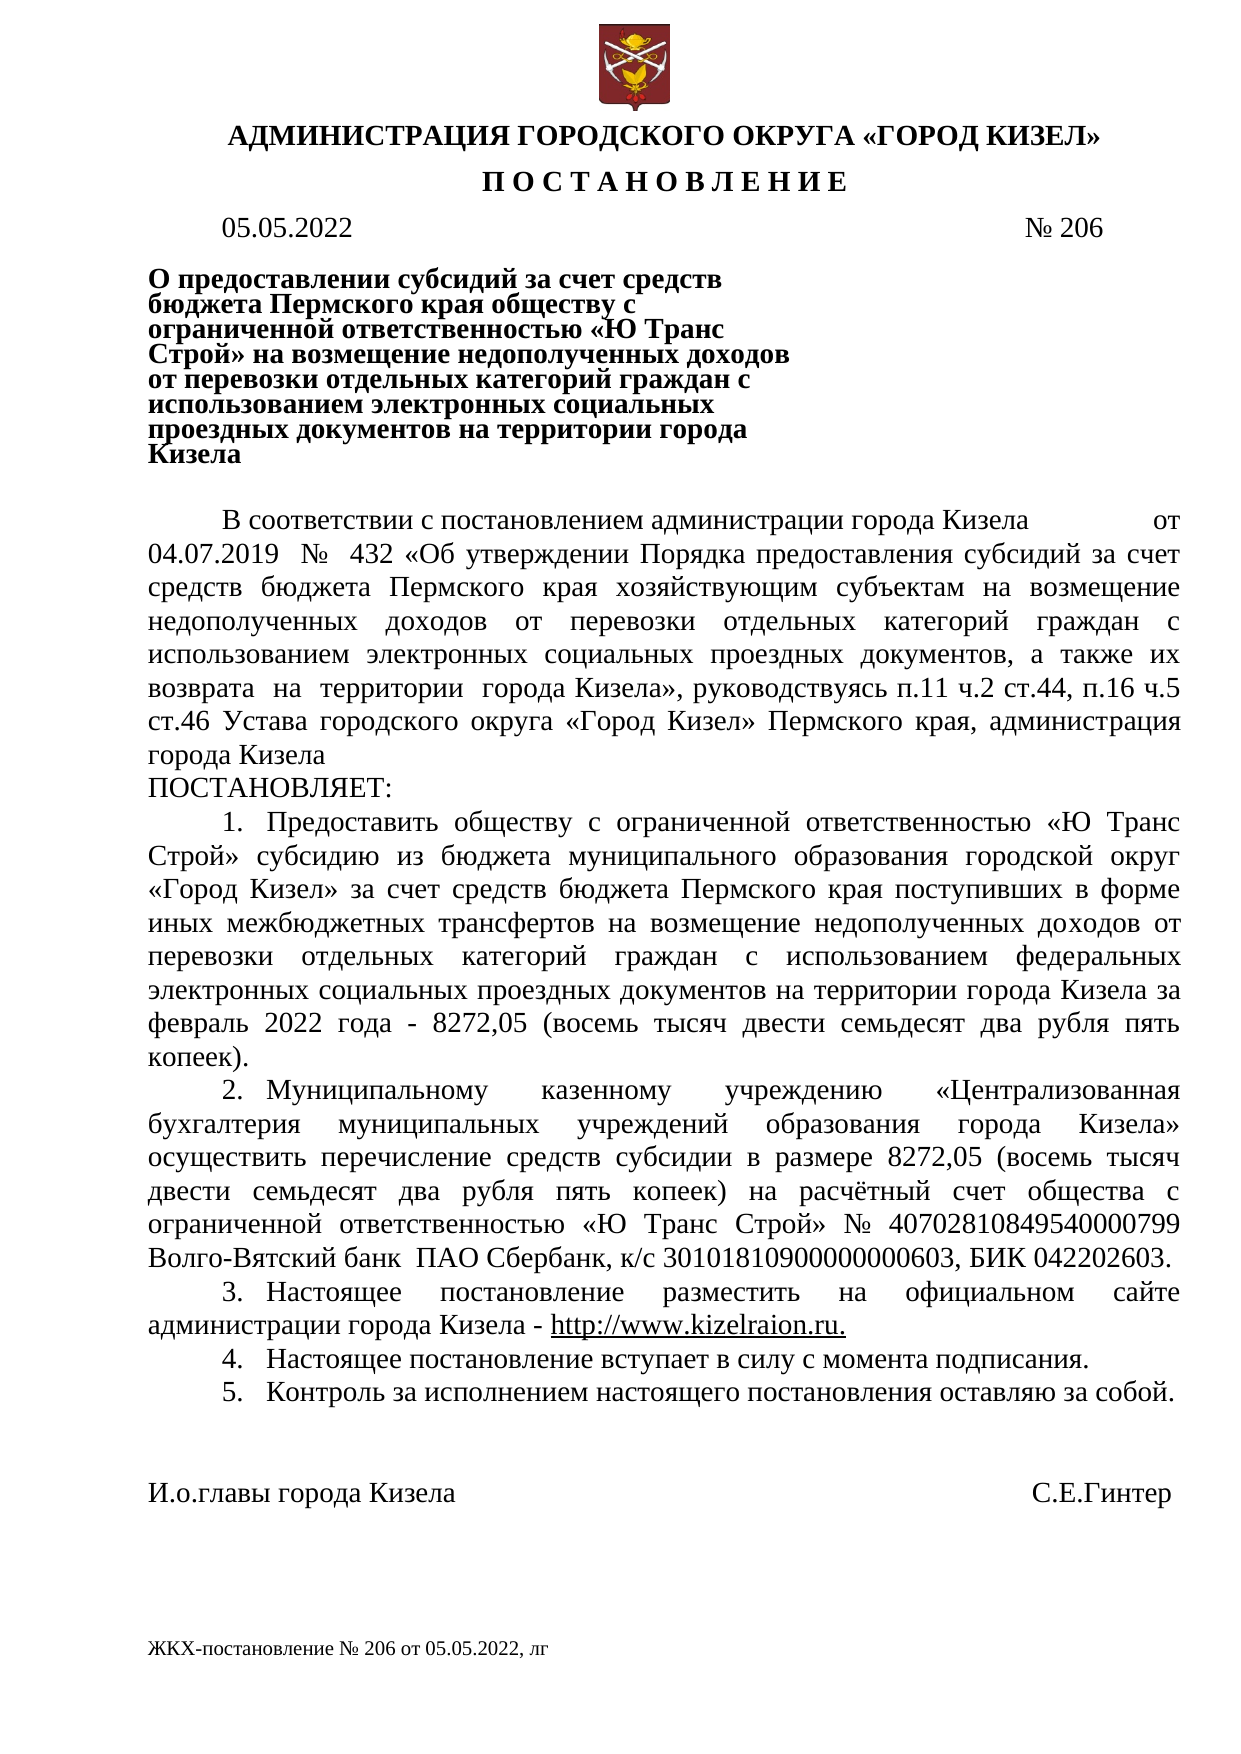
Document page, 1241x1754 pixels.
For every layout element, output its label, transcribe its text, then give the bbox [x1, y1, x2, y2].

text 05.05.2022 № 206 [148, 210, 1181, 244]
picture [597, 24, 670, 109]
text П О С Т А Н О В Л Е Н И Е [148, 164, 1181, 198]
list Предоставить обществу с ограниченной ответственностью «Ю Транс Строй» субсидию из бюджета муниципального образования городской округ «Город Кизел» за счет средств бюджета Пермского края поступивших в форме иных межбюджетных трансфертов на возмещение недополученных доходов от перевозки отдельных категорий граждан с использованием федеральных электронных социальных проездных документов на территории города Кизела за февраль 2022 года - 8272,05 (восемь тысяч двести семьдесят два рубля пять копеек). [148, 804, 1181, 1072]
text 4. Настоящее постановление вступает в силу с момента подписания. [148, 1341, 1181, 1374]
text 5. Контроль за исполнением настоящего постановления оставляю за собой. [148, 1374, 1181, 1408]
text В соответствии с постановлением администрации города Кизела от 04.07.2019 № 432 «Об утверждении Порядка предоставления субсидий за счет средств бюджета Пермского края хозяйствующим субъектам на возмещение недополученных доходов от перевозки отдельных категорий граждан с использованием электронных социальных проездных документов, а также их возврата на территории города Кизела», руководствуясь п.11 ч.2 ст.44, п.16 ч.5 ст.46 Устава городского округа «Город Кизел» Пермского края, администрация города Кизела [148, 502, 1181, 771]
list Муниципальному казенному учреждению «Централизованная бухгалтерия муниципальных учреждений образования города Кизела» осуществить перечисление средств субсидии в размере 8272,05 (восемь тысяч двести семьдесят два рубля пять копеек) на расчётный счет общества с ограниченной ответственностью «Ю Транс Строй» № 40702810849540000799 Волго-Вятский банк ПАО Сбербанк, к/с 30101810900000000603, БИК 042202603. [148, 1072, 1181, 1274]
text ПОСТАНОВЛЯЕТ: [148, 771, 1181, 804]
text АДМИНИСТРАЦИЯ ГОРОДСКОГО ОКРУГА «ГОРОД КИЗЕЛ» [148, 118, 1181, 152]
text И.о.главы города Кизела С.Е.Гинтер [148, 1476, 1181, 1509]
text О предоставлении субсидий за счет средств бюджета Пермского края обществу с ограниченной ответственностью «Ю Транс Строй» на возмещение недополученных доходов от перевозки отдельных категорий граждан с использованием электронных социальных проездных документов на территории города Кизела [148, 269, 791, 469]
text 3. Настоящее постановление разместить на официальном сайте администрации города Кизела - http://www.kizelraion.ru. [148, 1274, 1181, 1341]
